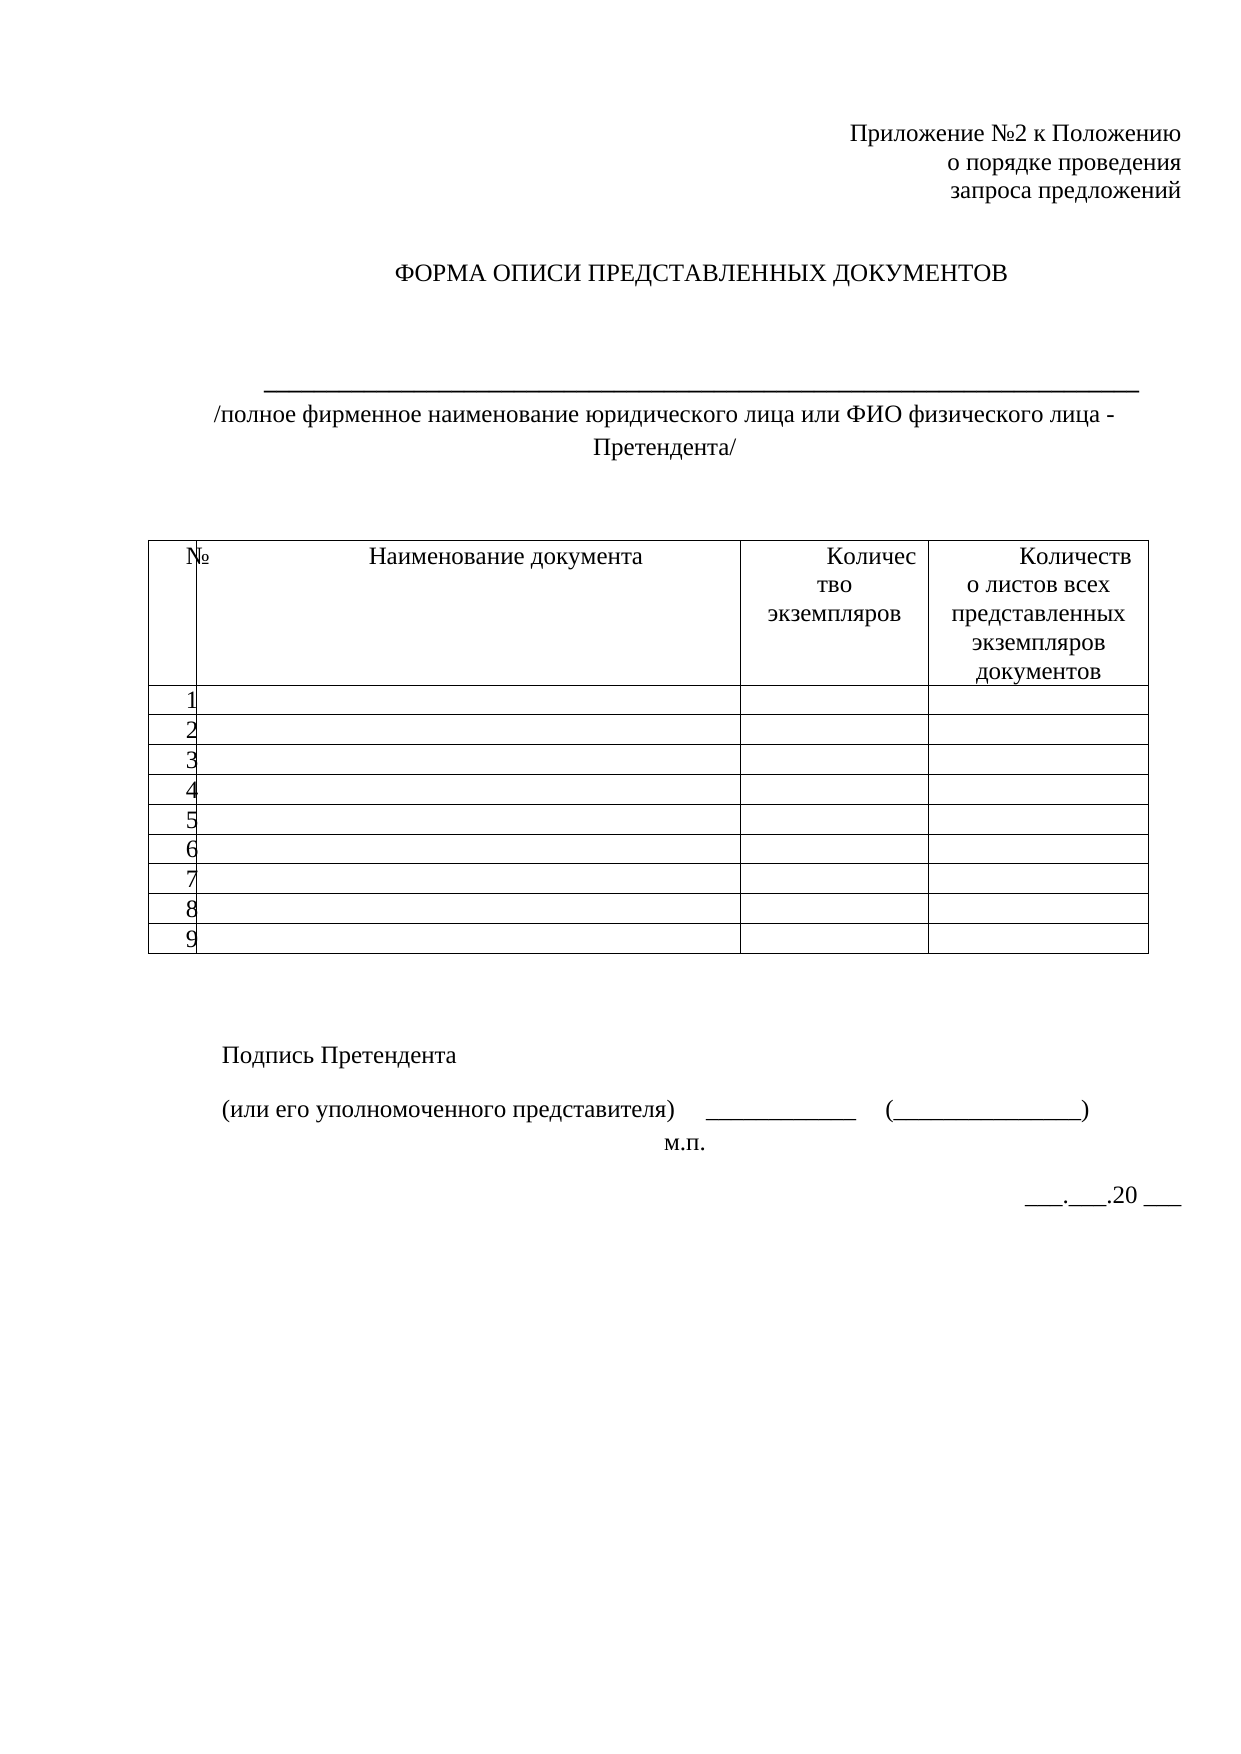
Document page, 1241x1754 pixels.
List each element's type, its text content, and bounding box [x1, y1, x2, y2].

table_cell [929, 864, 1148, 893]
table_cell [741, 745, 928, 774]
table_header № [149, 541, 196, 684]
table_cell [929, 715, 1148, 744]
table_cell 9 [149, 924, 196, 953]
table_cell [741, 864, 928, 893]
text ___.___.20 ___ [148, 1181, 1181, 1209]
table_cell 4 [149, 775, 196, 804]
table_cell [741, 775, 928, 804]
table_cell 2 [149, 715, 196, 744]
table_cell [929, 805, 1148, 833]
table_cell [929, 894, 1148, 923]
table_cell [741, 894, 928, 923]
table_cell [741, 805, 928, 833]
text ФОРМА ОПИСИ ПРЕДСТАВЛЕННЫХ ДОКУМЕНТОВ [148, 258, 1181, 287]
table_cell [197, 686, 740, 714]
table_cell [197, 715, 740, 744]
table_cell [929, 745, 1148, 774]
text Приложение №2 к Положению [148, 118, 1181, 147]
table_cell [741, 924, 928, 953]
table_cell 3 [149, 745, 196, 774]
table_cell [929, 686, 1148, 714]
text запроса предложений [148, 176, 1181, 204]
table_cell 5 [149, 805, 196, 833]
table_cell [741, 835, 928, 863]
table_cell [197, 775, 740, 804]
table_header Количество листов всех представленных экземпляров документов [929, 541, 1148, 684]
table_header Наименование документа [197, 541, 740, 684]
table_cell [741, 715, 928, 744]
table_header Количество экземпляров [741, 541, 928, 684]
table_cell [929, 835, 1148, 863]
table_cell 7 [149, 864, 196, 893]
table_cell [929, 775, 1148, 804]
text ______________________________________________________________________ /полное фирменное наименование юридического лица или ФИО физического лица - Претендента/ [148, 366, 1181, 461]
table_cell [197, 805, 740, 833]
table_cell 1 [149, 686, 196, 714]
table_cell [197, 894, 740, 923]
text (или его уполномоченного представителя) ____________ (_______________) м.п. [148, 1094, 1181, 1156]
text о порядке проведения [148, 147, 1181, 176]
text Подпись Претендента [148, 1040, 1181, 1069]
table_cell [197, 745, 740, 774]
table_cell [929, 924, 1148, 953]
table_cell [197, 924, 740, 953]
table_cell [197, 835, 740, 863]
table_cell 6 [149, 835, 196, 863]
table_cell [197, 864, 740, 893]
table_cell [741, 686, 928, 714]
table_cell 8 [149, 894, 196, 923]
